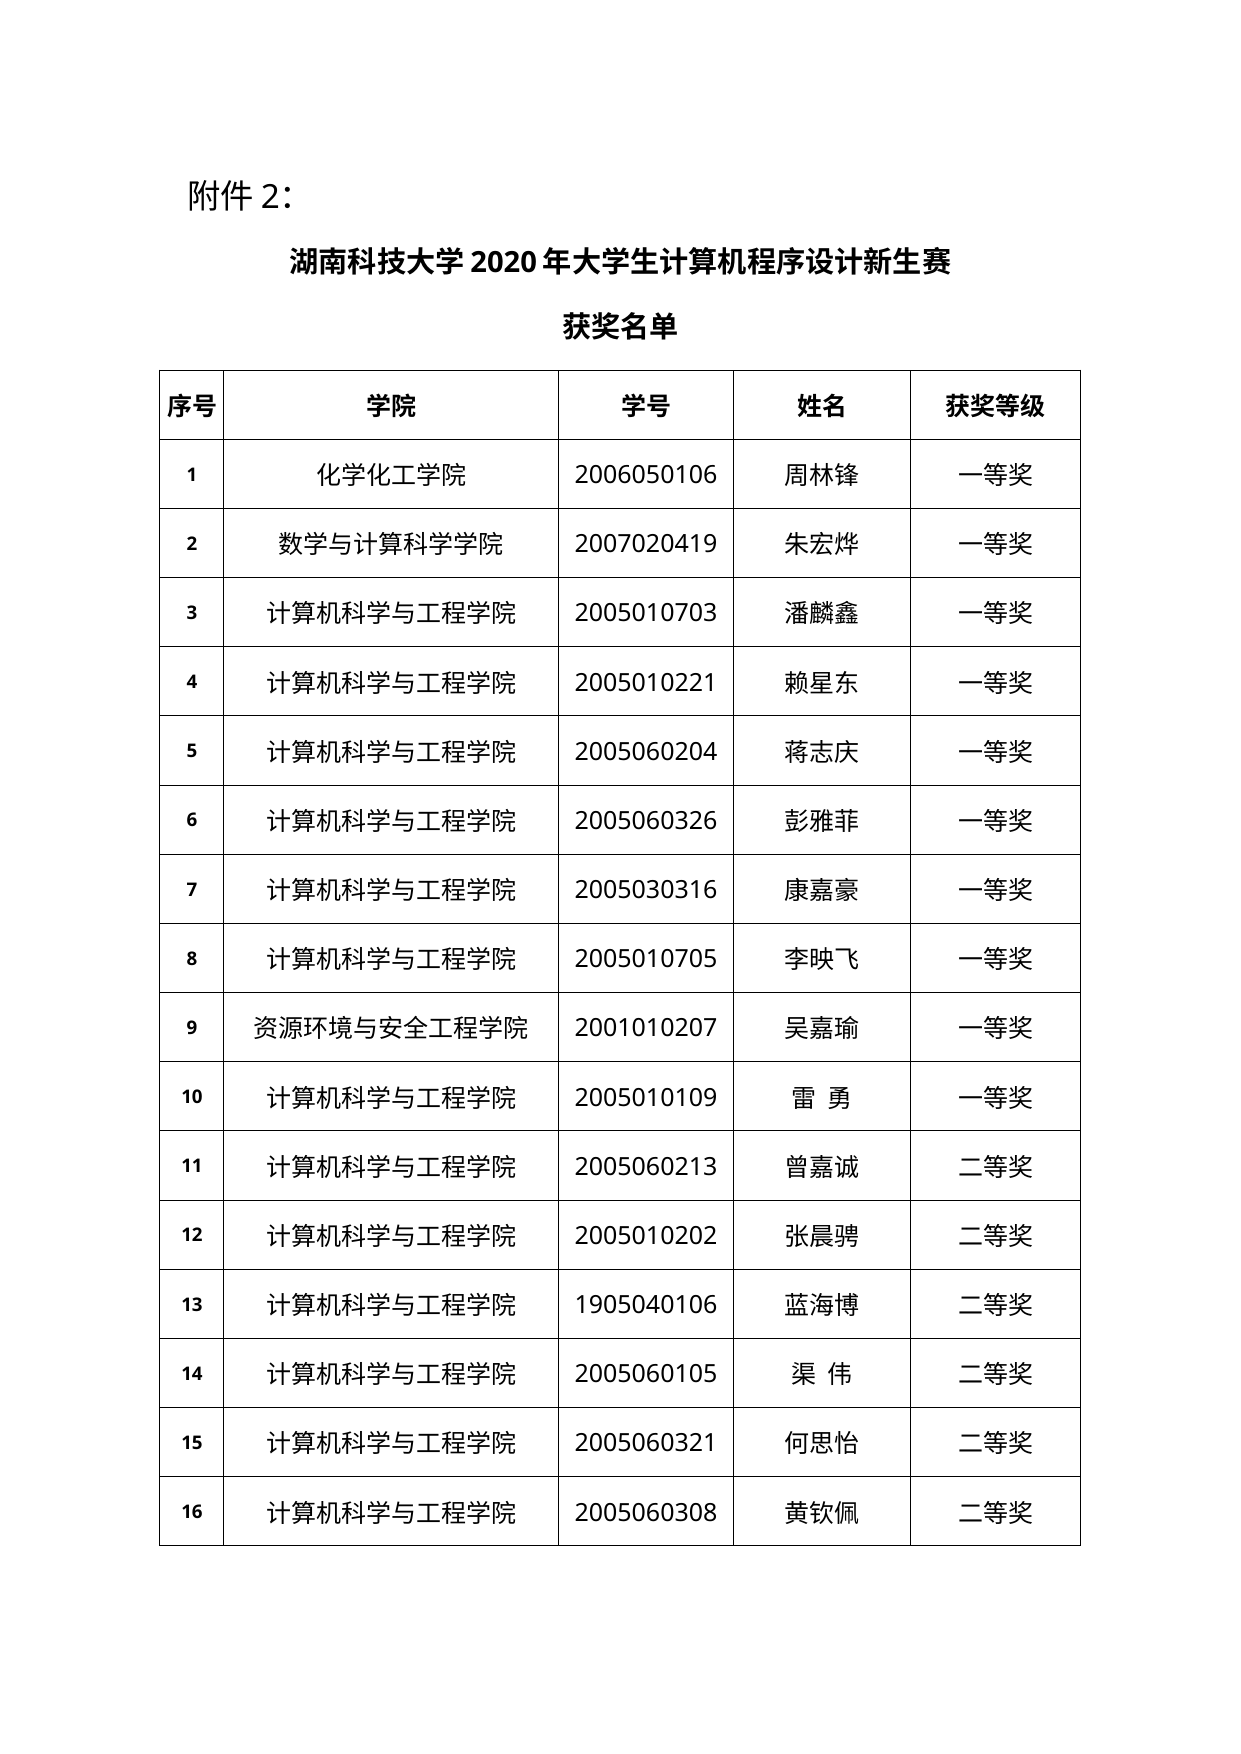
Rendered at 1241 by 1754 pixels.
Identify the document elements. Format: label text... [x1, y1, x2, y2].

table_cell 赖星东 [734, 647, 910, 715]
table_cell 计算机科学与工程学院 [224, 1131, 558, 1199]
table_cell 2006050106 [559, 440, 733, 508]
text 获奖名单 [187, 292, 1053, 357]
table_cell 2005060321 [559, 1408, 733, 1476]
table_cell 黄钦佩 [734, 1477, 910, 1545]
table_cell 6 [160, 786, 223, 854]
table_cell 2005010109 [559, 1062, 733, 1130]
table_cell 9 [160, 993, 223, 1061]
table_cell 10 [160, 1062, 223, 1130]
table_cell 计算机科学与工程学院 [224, 647, 558, 715]
table_cell 二等奖 [911, 1477, 1080, 1545]
table_cell 7 [160, 855, 223, 923]
table_cell 2005030316 [559, 855, 733, 923]
table_cell 一等奖 [911, 1062, 1080, 1130]
text 附件2： [187, 162, 1053, 227]
table_cell 张晨骋 [734, 1201, 910, 1269]
table_cell 计算机科学与工程学院 [224, 1339, 558, 1407]
table_cell 5 [160, 716, 223, 784]
table_cell 一等奖 [911, 578, 1080, 646]
table_cell 计算机科学与工程学院 [224, 1477, 558, 1545]
table_cell 2005060204 [559, 716, 733, 784]
table_cell 8 [160, 924, 223, 992]
table_cell 2007020419 [559, 509, 733, 577]
table_cell 二等奖 [911, 1270, 1080, 1338]
table_cell 一等奖 [911, 855, 1080, 923]
table_cell 计算机科学与工程学院 [224, 855, 558, 923]
table_cell 二等奖 [911, 1131, 1080, 1199]
table_header 序号 [160, 371, 223, 439]
table_cell 4 [160, 647, 223, 715]
table_cell 16 [160, 1477, 223, 1545]
table_cell 12 [160, 1201, 223, 1269]
text 湖南科技大学2020年大学生计算机程序设计新生赛 [187, 227, 1053, 292]
table_cell 蓝海博 [734, 1270, 910, 1338]
table_cell 2005010705 [559, 924, 733, 992]
table_cell 2 [160, 509, 223, 577]
table_cell 2001010207 [559, 993, 733, 1061]
table_cell 周林锋 [734, 440, 910, 508]
table_cell 朱宏烨 [734, 509, 910, 577]
table_cell 雷 勇 [734, 1062, 910, 1130]
table_cell 2005060105 [559, 1339, 733, 1407]
table_cell 一等奖 [911, 924, 1080, 992]
table_cell 11 [160, 1131, 223, 1199]
table_cell 一等奖 [911, 647, 1080, 715]
table_cell 二等奖 [911, 1339, 1080, 1407]
table_cell 1905040106 [559, 1270, 733, 1338]
table_cell 计算机科学与工程学院 [224, 716, 558, 784]
table_cell 2005010202 [559, 1201, 733, 1269]
table_cell 计算机科学与工程学院 [224, 1270, 558, 1338]
table_cell 2005060326 [559, 786, 733, 854]
table_cell 何思怡 [734, 1408, 910, 1476]
table_header 学院 [224, 371, 558, 439]
table_cell 康嘉豪 [734, 855, 910, 923]
table_cell 计算机科学与工程学院 [224, 1062, 558, 1130]
table_cell 计算机科学与工程学院 [224, 1201, 558, 1269]
table_cell 资源环境与安全工程学院 [224, 993, 558, 1061]
table_header 获奖等级 [911, 371, 1080, 439]
table_cell 数学与计算科学学院 [224, 509, 558, 577]
table_cell 2005060213 [559, 1131, 733, 1199]
table_cell 二等奖 [911, 1201, 1080, 1269]
table_cell 一等奖 [911, 786, 1080, 854]
table_cell 14 [160, 1339, 223, 1407]
table_cell 2005060308 [559, 1477, 733, 1545]
table_cell 2005010703 [559, 578, 733, 646]
table_cell 蒋志庆 [734, 716, 910, 784]
table_cell 13 [160, 1270, 223, 1338]
table_cell 李映飞 [734, 924, 910, 992]
table_cell 3 [160, 578, 223, 646]
table_cell 曾嘉诚 [734, 1131, 910, 1199]
table_cell 一等奖 [911, 993, 1080, 1061]
table_cell 潘麟鑫 [734, 578, 910, 646]
table_cell 15 [160, 1408, 223, 1476]
table_cell 一等奖 [911, 440, 1080, 508]
table_cell 计算机科学与工程学院 [224, 578, 558, 646]
table_cell 彭雅菲 [734, 786, 910, 854]
table_cell 2005010221 [559, 647, 733, 715]
table_cell 计算机科学与工程学院 [224, 786, 558, 854]
table_cell 吴嘉瑜 [734, 993, 910, 1061]
table_cell 一等奖 [911, 509, 1080, 577]
table_cell 一等奖 [911, 716, 1080, 784]
table_cell 渠 伟 [734, 1339, 910, 1407]
table_cell 二等奖 [911, 1408, 1080, 1476]
table_cell 化学化工学院 [224, 440, 558, 508]
table_cell 计算机科学与工程学院 [224, 924, 558, 992]
table_header 姓名 [734, 371, 910, 439]
table_header 学号 [559, 371, 733, 439]
table_cell 计算机科学与工程学院 [224, 1408, 558, 1476]
table_cell 1 [160, 440, 223, 508]
